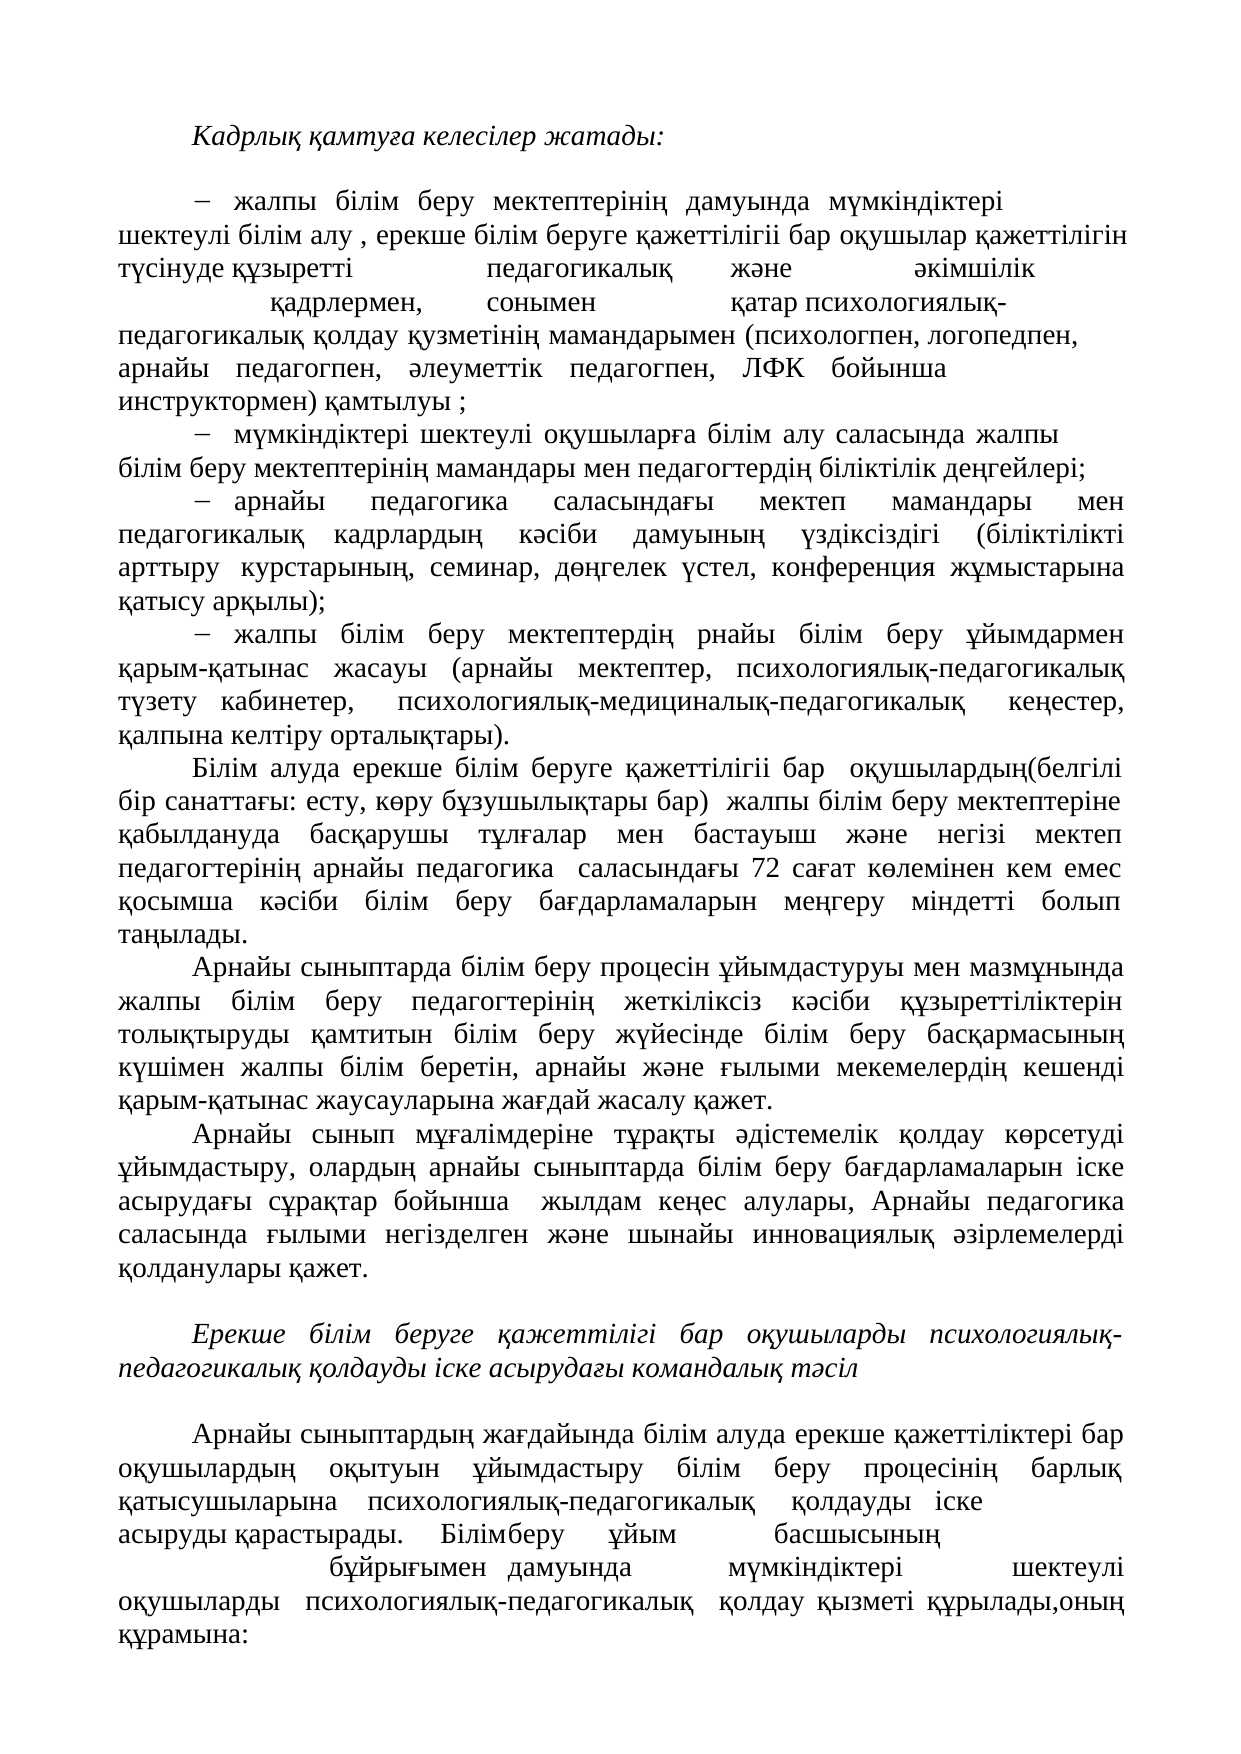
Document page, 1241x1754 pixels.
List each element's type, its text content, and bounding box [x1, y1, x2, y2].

text −жалпы білім беру мектептерінің дамуында мүмкіндіктері шектеулі білім алу , ерекше білім беруге қажеттілігіі бар оқушылар қажеттілігін түсінуде құзыретті педагогикалық және әкімшілік қадрлермен, сонымен қатар психологиялық-педагогикалық қолдау қузметінің мамандарымен (психологпен, логопедпен, арнайы педагогпен, әлеуметтік педагогпен, ЛФК бойынша инструктормен) қамтылуы ; [118, 184, 1131, 417]
text Арнайы сыныптардың жағдайында білім алуда ерекше қажеттіліктері бар оқушылардың оқытуын ұйымдастыру білім беру процесінің барлық қатысушыларына психологиялық-педагогикалық қолдауды іске асыруды қарастырады. Білім беру ұйым басшысының бұйрығымен дамуында мүмкіндіктері шектеулі оқушыларды психологиялық-педагогикалық қолдау қызметі құрылады,оның құрамына: [118, 1417, 1124, 1649]
text −жалпы білім беру мектептердің рнайы білім беру ұйымдармен қарым-қатынас жасауы (арнайы мектептер, психологиялық-педагогикалық түзету кабинетер, психологиялық-медициналық-педагогикалық кеңестер, қалпына келтіру орталықтары). [118, 616, 1124, 751]
text Білім алуда ерекше білім беруге қажеттілігіі бар оқушылардың(белгілі бір санаттағы: есту, көру бұзушылықтары бар) жалпы білім беру мектептеріне қабылдануда басқарушы тұлғалар мен бастауыш және негізі мектеп педагогтерінің арнайы педагогика саласындағы 72 сағат көлемінен кем емес қосымша кәсіби білім беру бағдарламаларын меңгеру міндетті болып таңылады. [118, 751, 1129, 950]
text Ерекше білім беруге қажеттілігі бар оқушыларды психологиялық-педагогикалық қолдауды іске асырудағы командалық тәсіл [118, 1317, 1129, 1383]
text Арнайы сыныптарда білім беру процесін ұйымдастуруы мен мазмұнында жалпы білім беру педагогтерінің жеткіліксіз кәсіби құзыреттіліктерін толықтыруды қамтитын білім беру жүйесінде білім беру басқармасының күшімен жалпы білім беретін, арнайы және ғылыми мекемелердің кешенді қарым-қатынас жаусауларына жағдай жасалу қажет. [118, 950, 1124, 1116]
text Кадрлық қамтуға келесілер жатады: [192, 118, 1154, 152]
text −мүмкіндіктері шектеулі оқушыларға білім алу саласында жалпы білім беру мектептерінің мамандары мен педагогтердің біліктілік деңгейлері; [118, 417, 1129, 483]
text −арнайы педагогика саласындағы мектеп мамандары мен педагогикалық кадрлардың кәсіби дамуының үздіксіздігі (біліктілікті арттыру курстарының, семинар, дөңгелек үстел, конференция жұмыстарына қатысу арқылы); [118, 483, 1124, 616]
text Арнайы сынып мұғалімдеріне тұрақты әдістемелік қолдау көрсетуді ұйымдастыру, олардың арнайы сыныптарда білім беру бағдарламаларын іске асырудағы сұрақтар бойынша жылдам кеңес алулары, Арнайы педагогика саласында ғылыми негізделген және шынайы инновациялық әзірлемелерді қолданулары қажет. [118, 1116, 1124, 1283]
